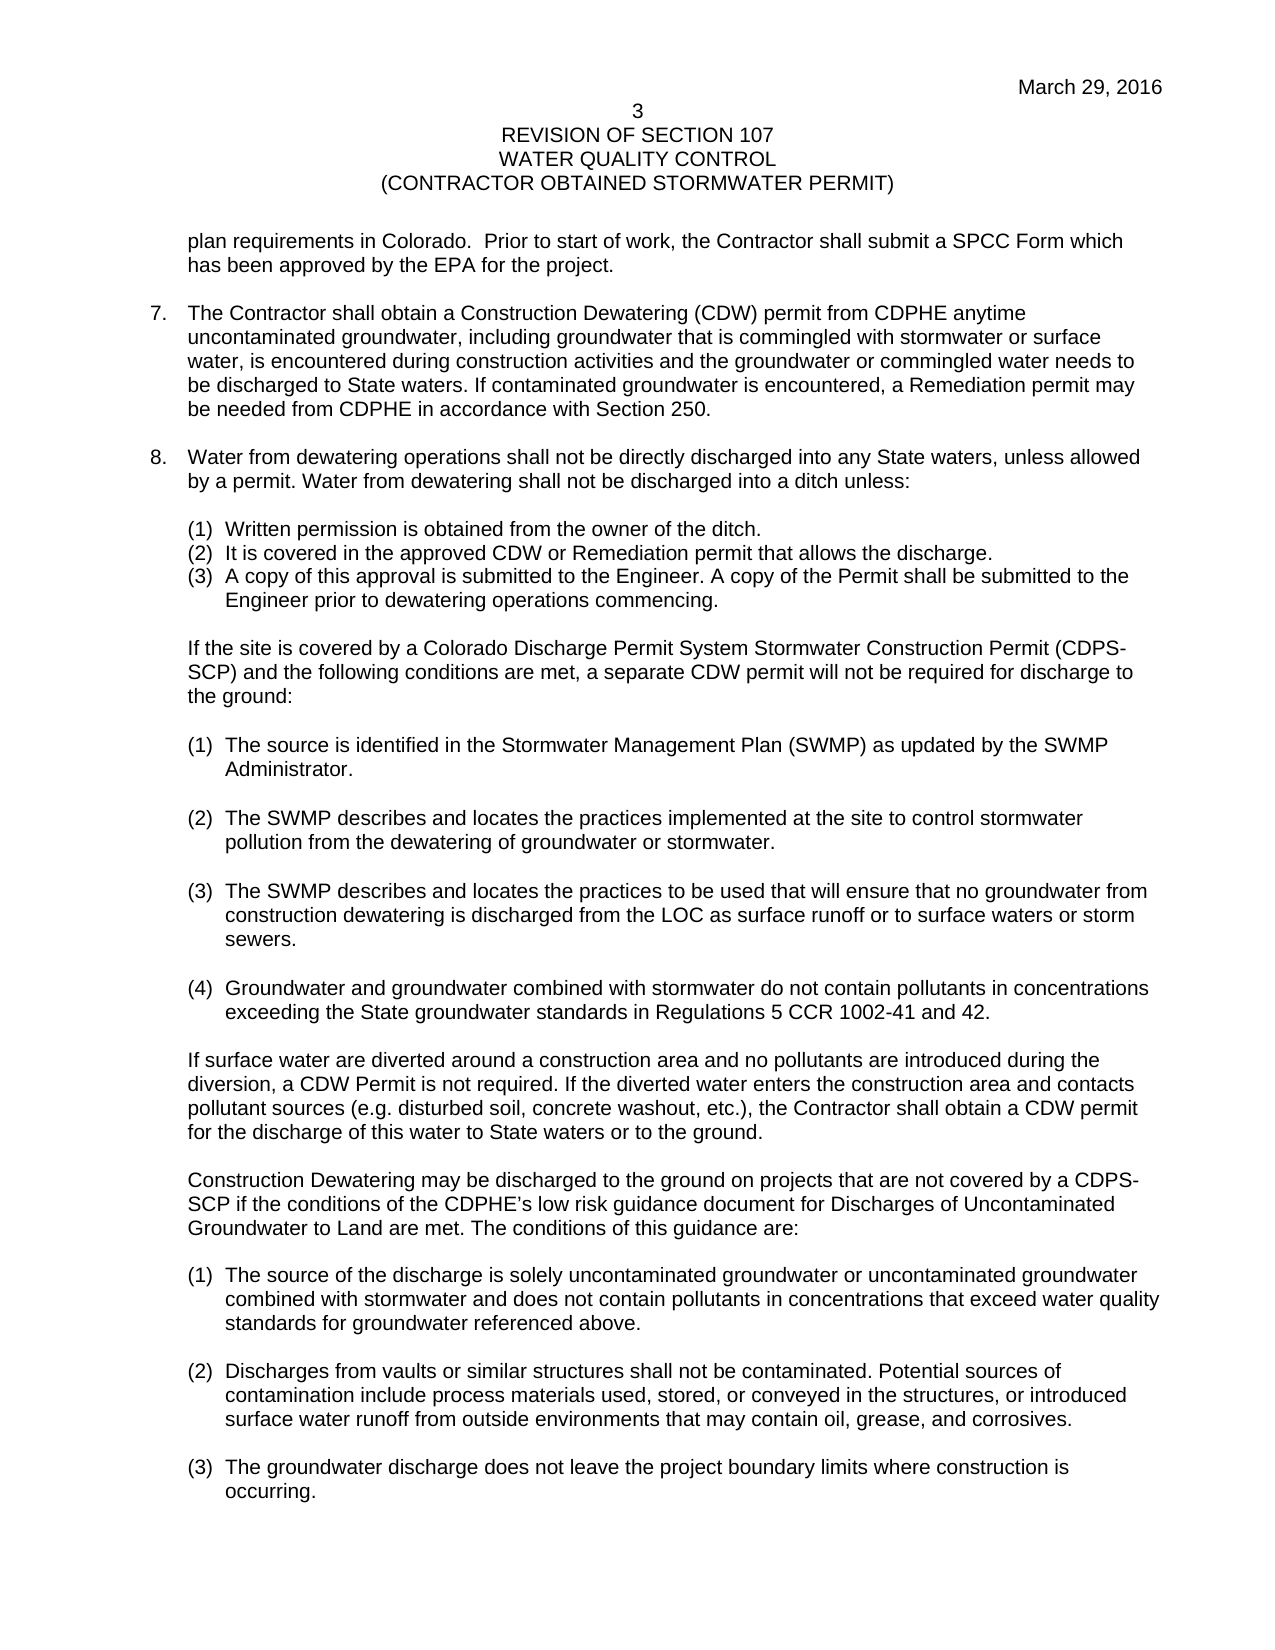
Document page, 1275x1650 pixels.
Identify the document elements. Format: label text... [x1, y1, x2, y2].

text If surface water are diverted around a construction area and no pollutants are introduced during the diversion, a CDW Permit is not required. If the diverted water enters the construction area and contacts pollutant sources (e.g. disturbed soil, concrete washout, etc.), the Contractor shall obtain a CDW permit for the discharge of this water to State waters or to the ground. [187, 1048, 1162, 1143]
list The source of the discharge is solely uncontaminated groundwater or uncontaminated groundwater combined with stormwater and does not contain pollutants in concentrations that exceed water quality standards for groundwater referenced above. [187, 1263, 1162, 1335]
list The groundwater discharge does not leave the project boundary limits where construction is occurring. [187, 1455, 1162, 1503]
list Groundwater and groundwater combined with stormwater do not contain pollutants in concentrations exceeding the State groundwater standards in Regulations 5 CCR 1002-41 and 42. [187, 976, 1162, 1024]
list It is covered in the approved CDW or Remediation permit that allows the discharge. [187, 540, 1162, 564]
text If the site is covered by a Colorado Discharge Permit System Stormwater Construction Permit (CDPS-SCP) and the following conditions are met, a separate CDW permit will not be required for discharge to the ground: [187, 636, 1162, 708]
list Water from dewatering operations shall not be directly discharged into any State waters, unless allowed by a permit. Water from dewatering shall not be discharged into a ditch unless: [150, 444, 1162, 492]
list The SWMP describes and locates the practices implemented at the site to control stormwater pollution from the dewatering of groundwater or stormwater. [187, 806, 1162, 854]
text Construction Dewatering may be discharged to the ground on projects that are not covered by a CDPS-SCP if the conditions of the CDPHE’s low risk guidance document for Discharges of Uncontaminated Groundwater to Land are met. The conditions of this guidance are: [187, 1167, 1162, 1239]
list The Contractor shall obtain a Construction Dewatering (CDW) permit from CDPHE anytime uncontaminated groundwater, including groundwater that is commingled with stormwater or surface water, is encountered during construction activities and the groundwater or commingled water needs to be discharged to State waters. If contaminated groundwater is encountered, a Remediation permit may be needed from CDPHE in accordance with Section 250. [150, 301, 1162, 421]
list The SWMP describes and locates the practices to be used that will ensure that no groundwater from construction dewatering is discharged from the LOC as surface runoff or to surface waters or storm sewers. [187, 879, 1162, 951]
list A copy of this approval is submitted to the Engineer. A copy of the Permit shall be submitted to the Engineer prior to dewatering operations commencing. [187, 564, 1162, 612]
list The source is identified in the Stormwater Management Plan (SWMP) as updated by the SWMP Administrator. [187, 733, 1162, 781]
list Written permission is obtained from the owner of the ditch. [187, 516, 1162, 540]
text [187, 229, 1162, 277]
list Discharges from vaults or similar structures shall not be contaminated. Potential sources of contamination include process materials used, stored, or conveyed in the structures, or introduced surface water runoff from outside environments that may contain oil, grease, and corrosives. [187, 1359, 1162, 1431]
